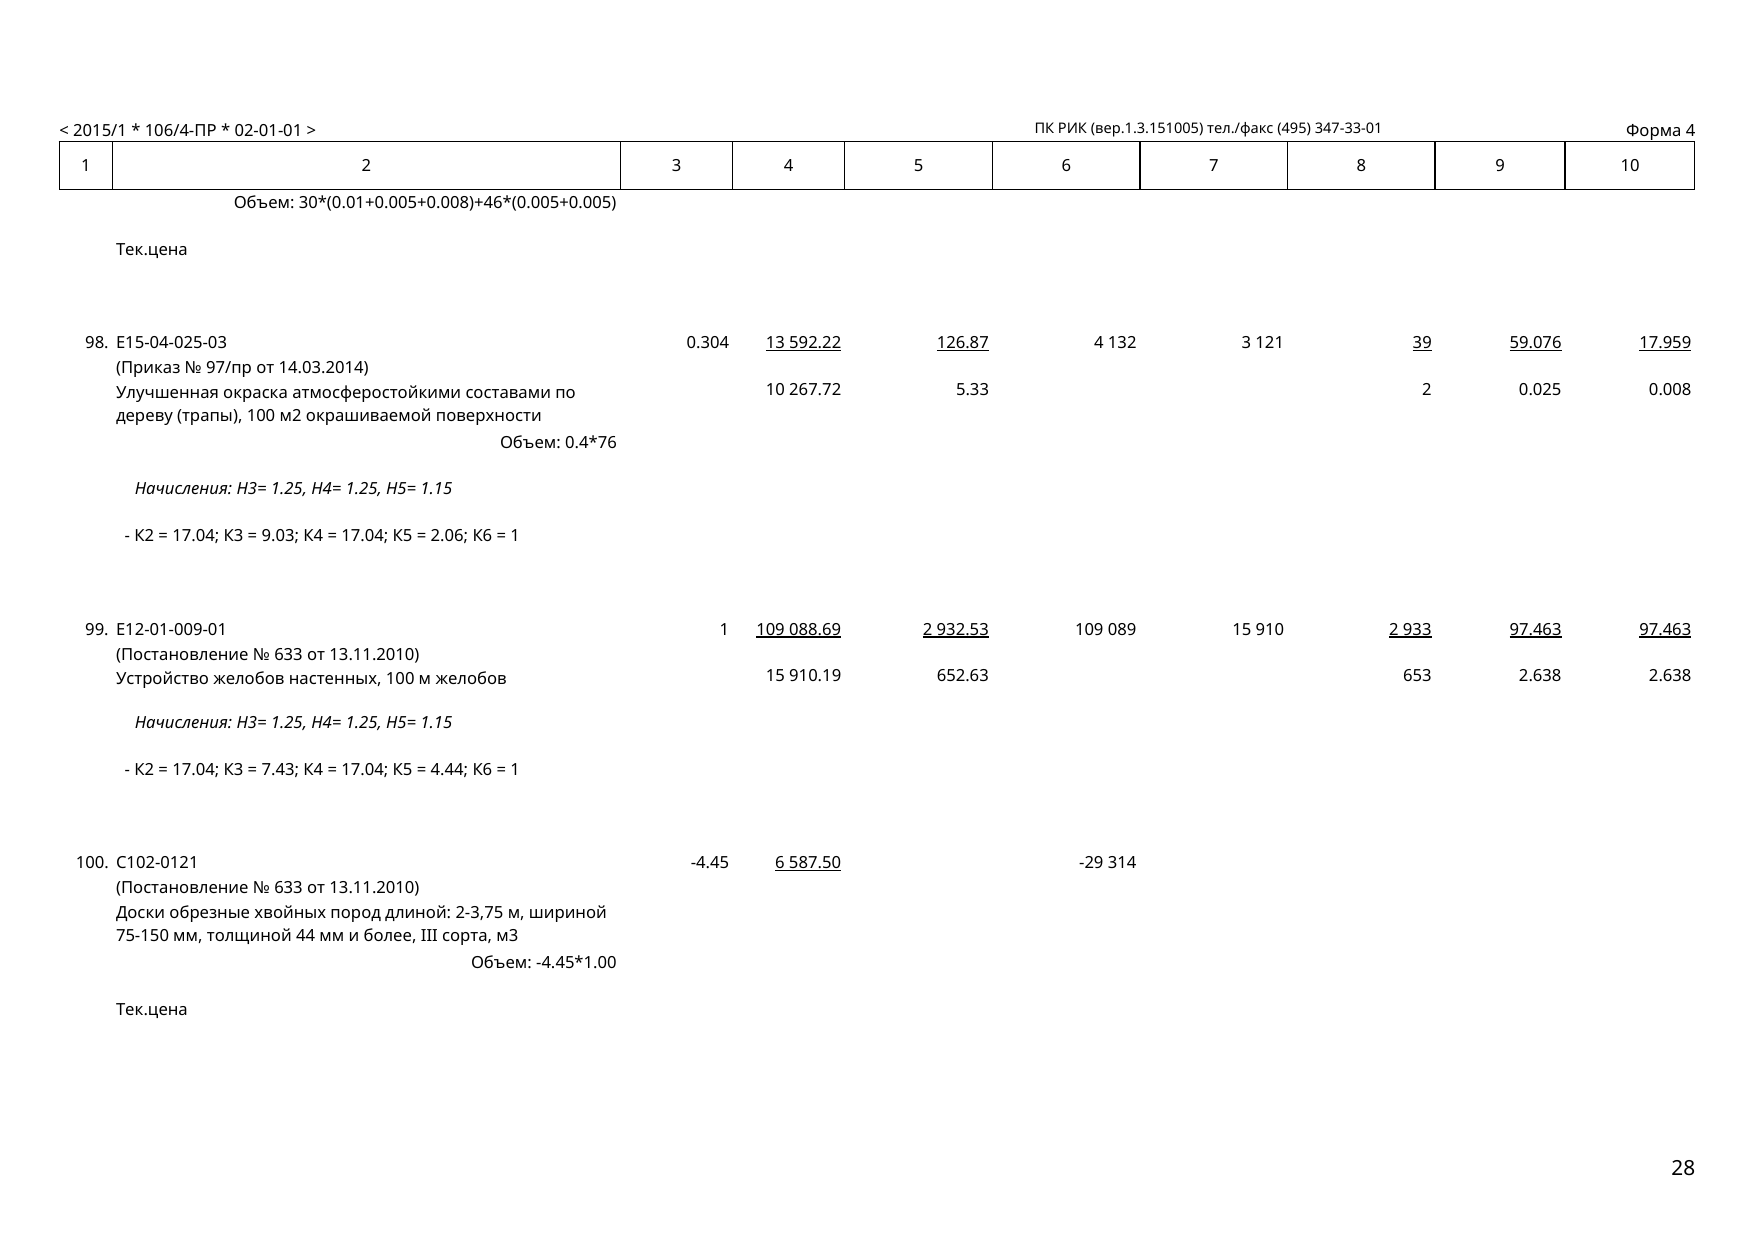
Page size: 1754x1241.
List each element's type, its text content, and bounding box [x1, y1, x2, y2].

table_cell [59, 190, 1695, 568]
table_header 6 [993, 142, 1139, 189]
table_header 8 [1288, 142, 1434, 189]
table_header 4 [733, 142, 844, 189]
table_header 1 [60, 142, 112, 189]
table_header 3 [621, 142, 732, 189]
table_header 7 [1141, 142, 1287, 189]
table_header 2 [113, 142, 620, 189]
table_header 9 [1436, 142, 1564, 189]
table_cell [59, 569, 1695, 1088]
table_header 5 [845, 142, 992, 189]
table_header 10 [1566, 142, 1694, 189]
